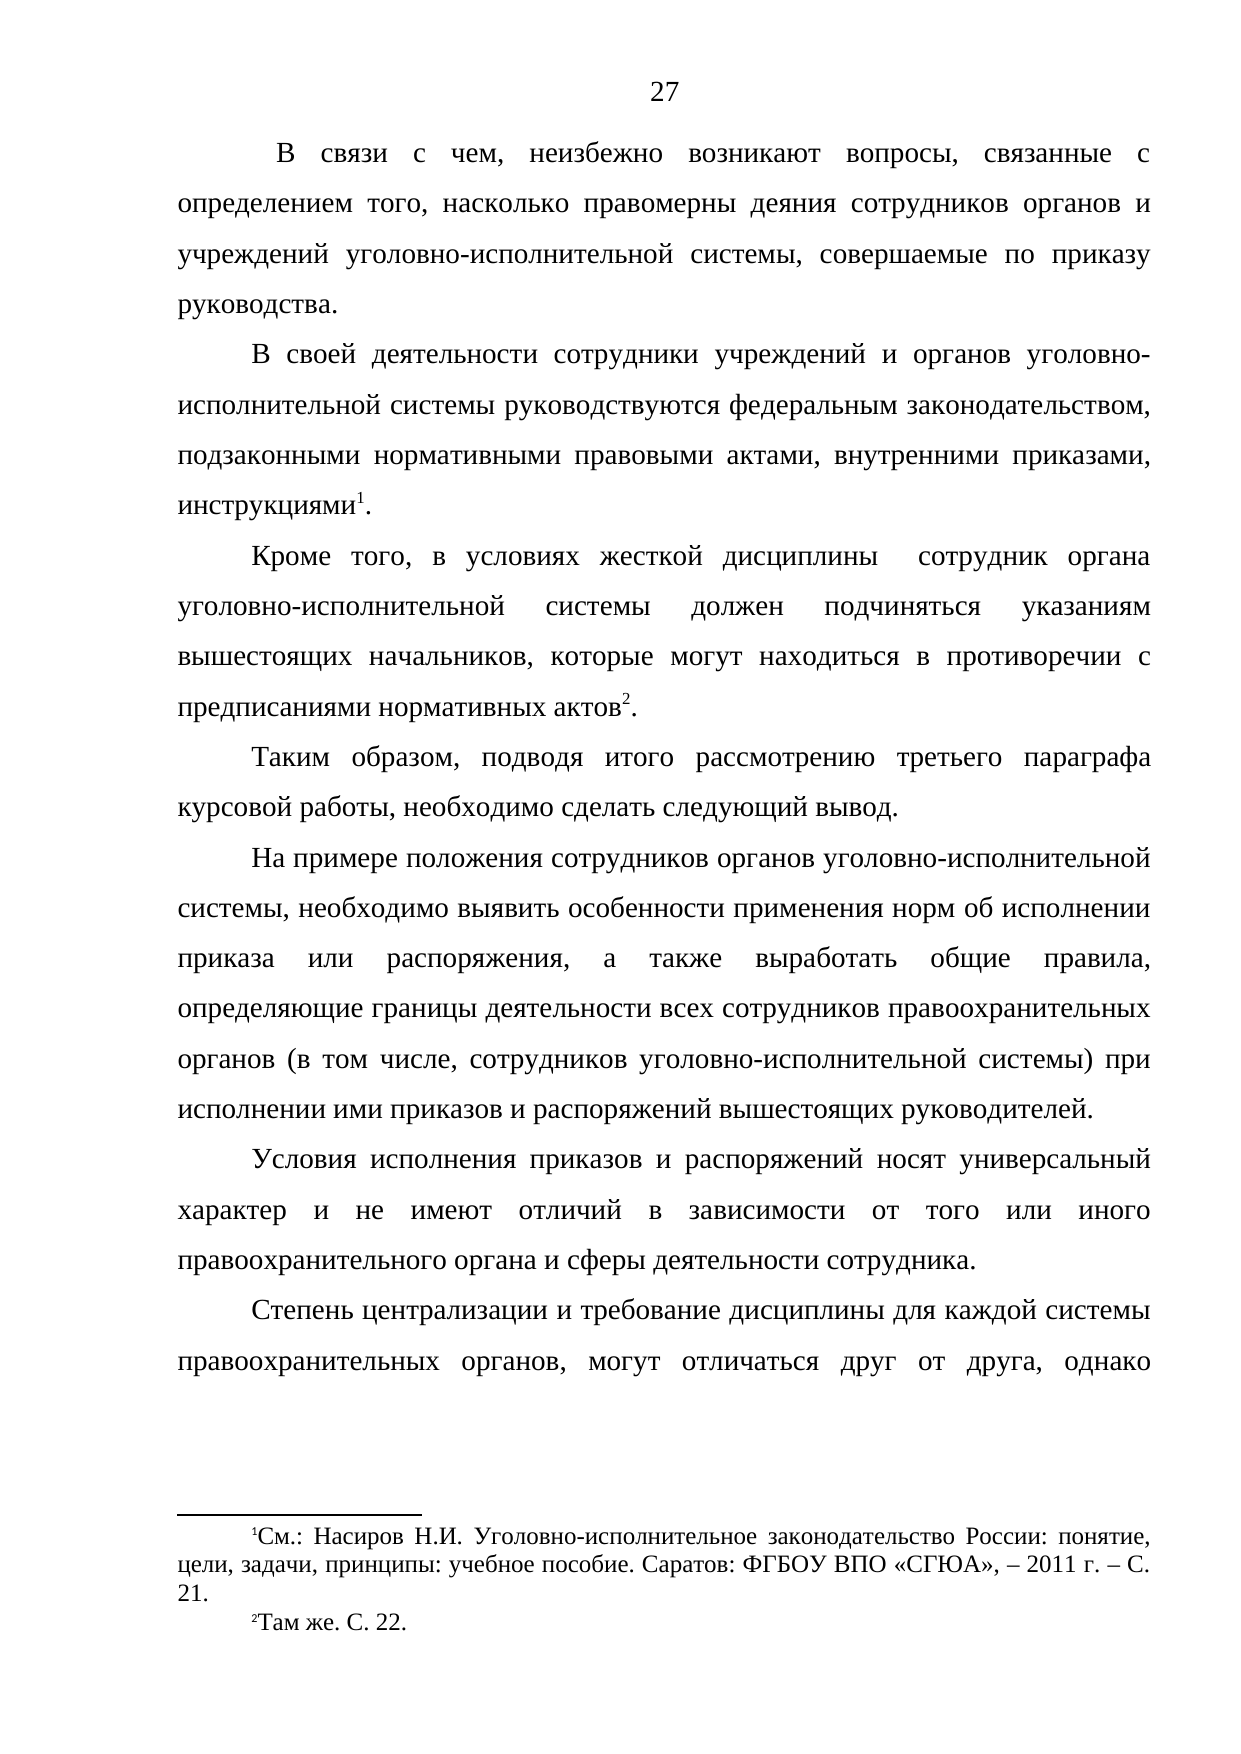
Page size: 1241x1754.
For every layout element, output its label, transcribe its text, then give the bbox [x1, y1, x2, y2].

text На примере положения сотрудников органов уголовно-исполнительной системы, необходимо выявить особенности применения норм об исполнении приказа или распоряжения, а также выработать общие правила, определяющие границы деятельности всех сотрудников правоохранительных органов (в том числе, сотрудников уголовно-исполнительной системы) при исполнении ими приказов и распоряжений вышестоящих руководителей. [177, 840, 1152, 1125]
text Условия исполнения приказов и распоряжений носят универсальный характер и не имеют отличий в зависимости от того или иного правоохранительного органа и сферы деятельности сотрудника. [177, 1142, 1152, 1276]
text В своей деятельности сотрудники учреждений и органов уголовно-исполнительной системы руководствуются федеральным законодательством, подзаконными нормативными правовыми актами, внутренними приказами, инструкциями. [177, 337, 1152, 521]
text Таким образом, подводя итого рассмотрению третьего параграфа курсовой работы, необходимо сделать следующий вывод. [177, 739, 1152, 823]
text В связи с чем, неизбежно возникают вопросы, связанные с определением того, насколько правомерны деяния сотрудников органов и учреждений уголовно-исполнительной системы, совершаемые по приказу руководства. [177, 135, 1152, 320]
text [177, 1292, 1152, 1376]
text Кроме того, в условиях жесткой дисциплины сотрудник органа уголовно-исполнительной системы должен подчиняться указаниям вышестоящих начальников, которые могут находиться в противоречии с предписаниями нормативных актов. [177, 538, 1152, 722]
